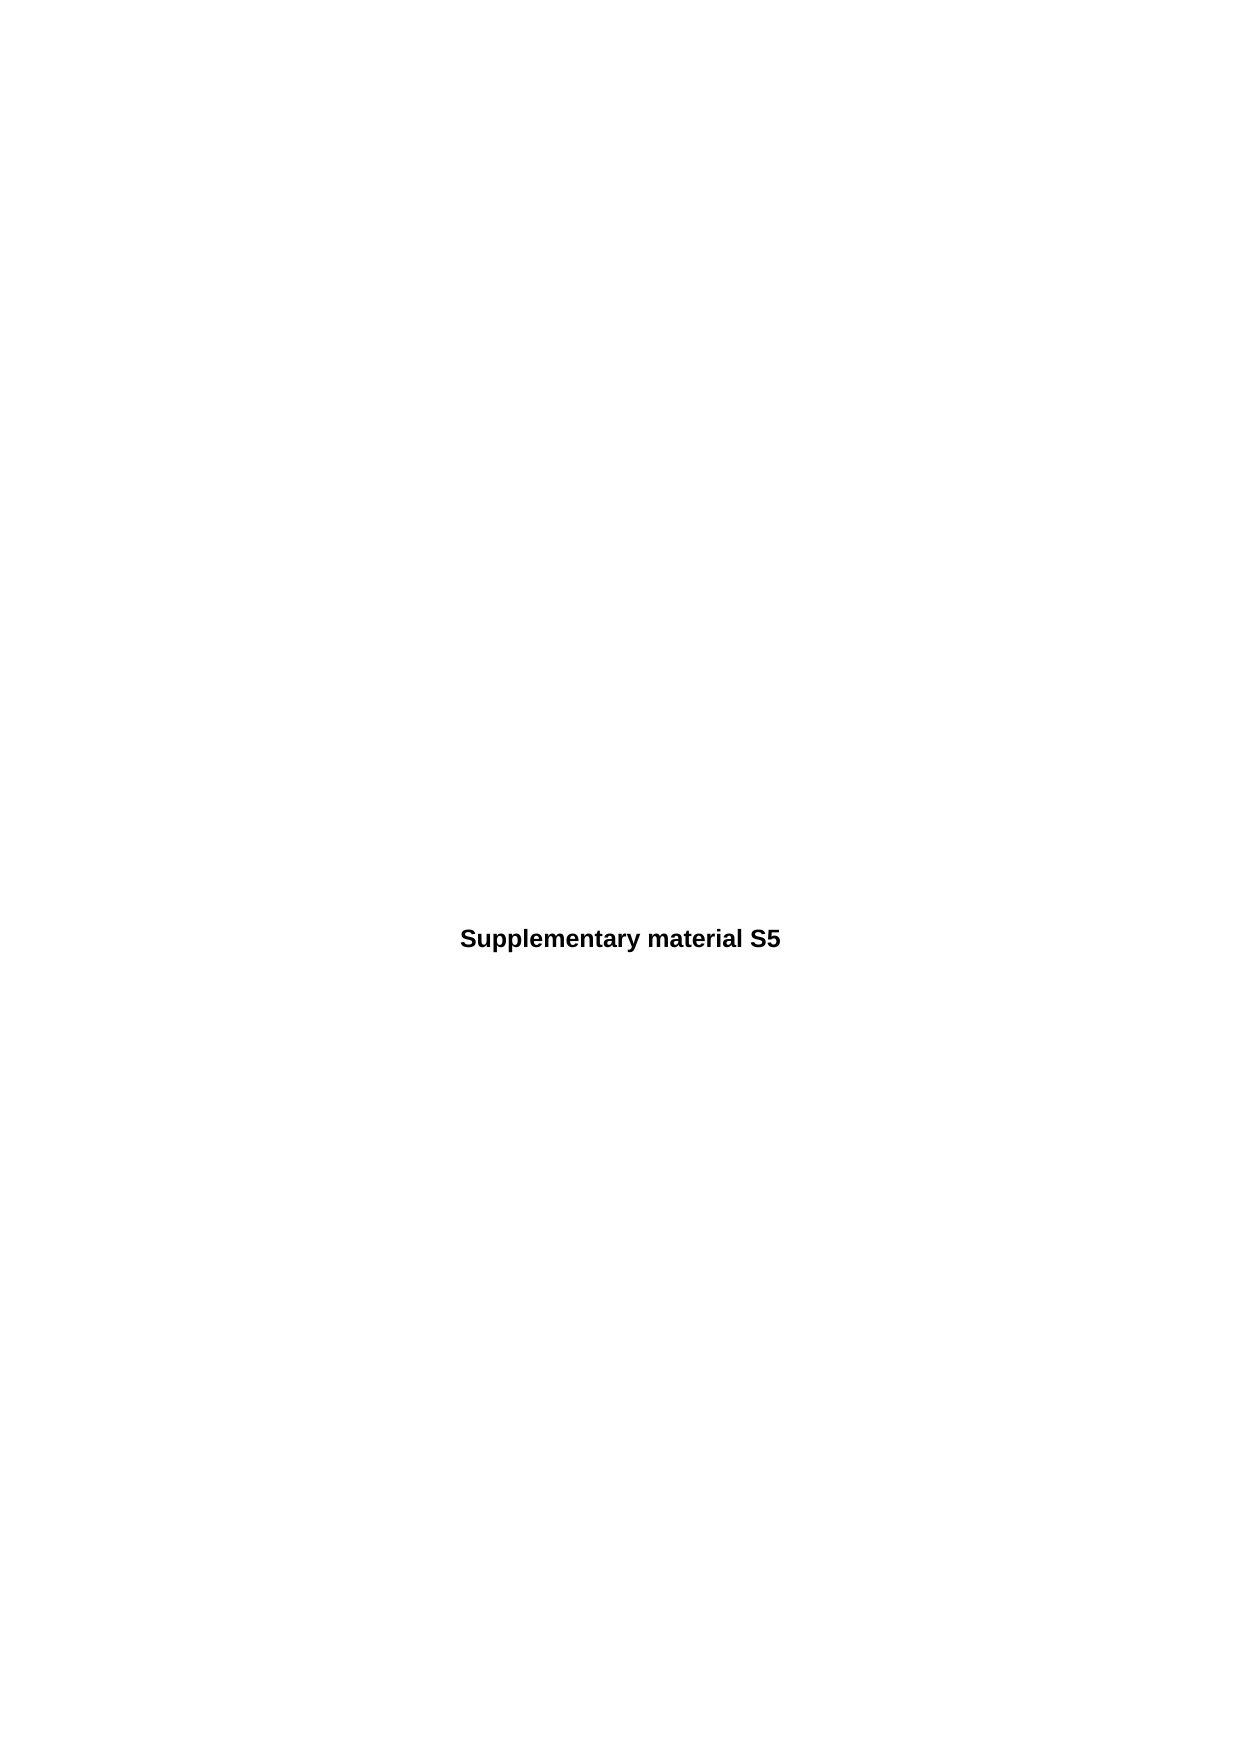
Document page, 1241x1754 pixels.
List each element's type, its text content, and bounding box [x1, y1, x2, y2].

text Supplementary material S5 [177, 924, 1063, 953]
